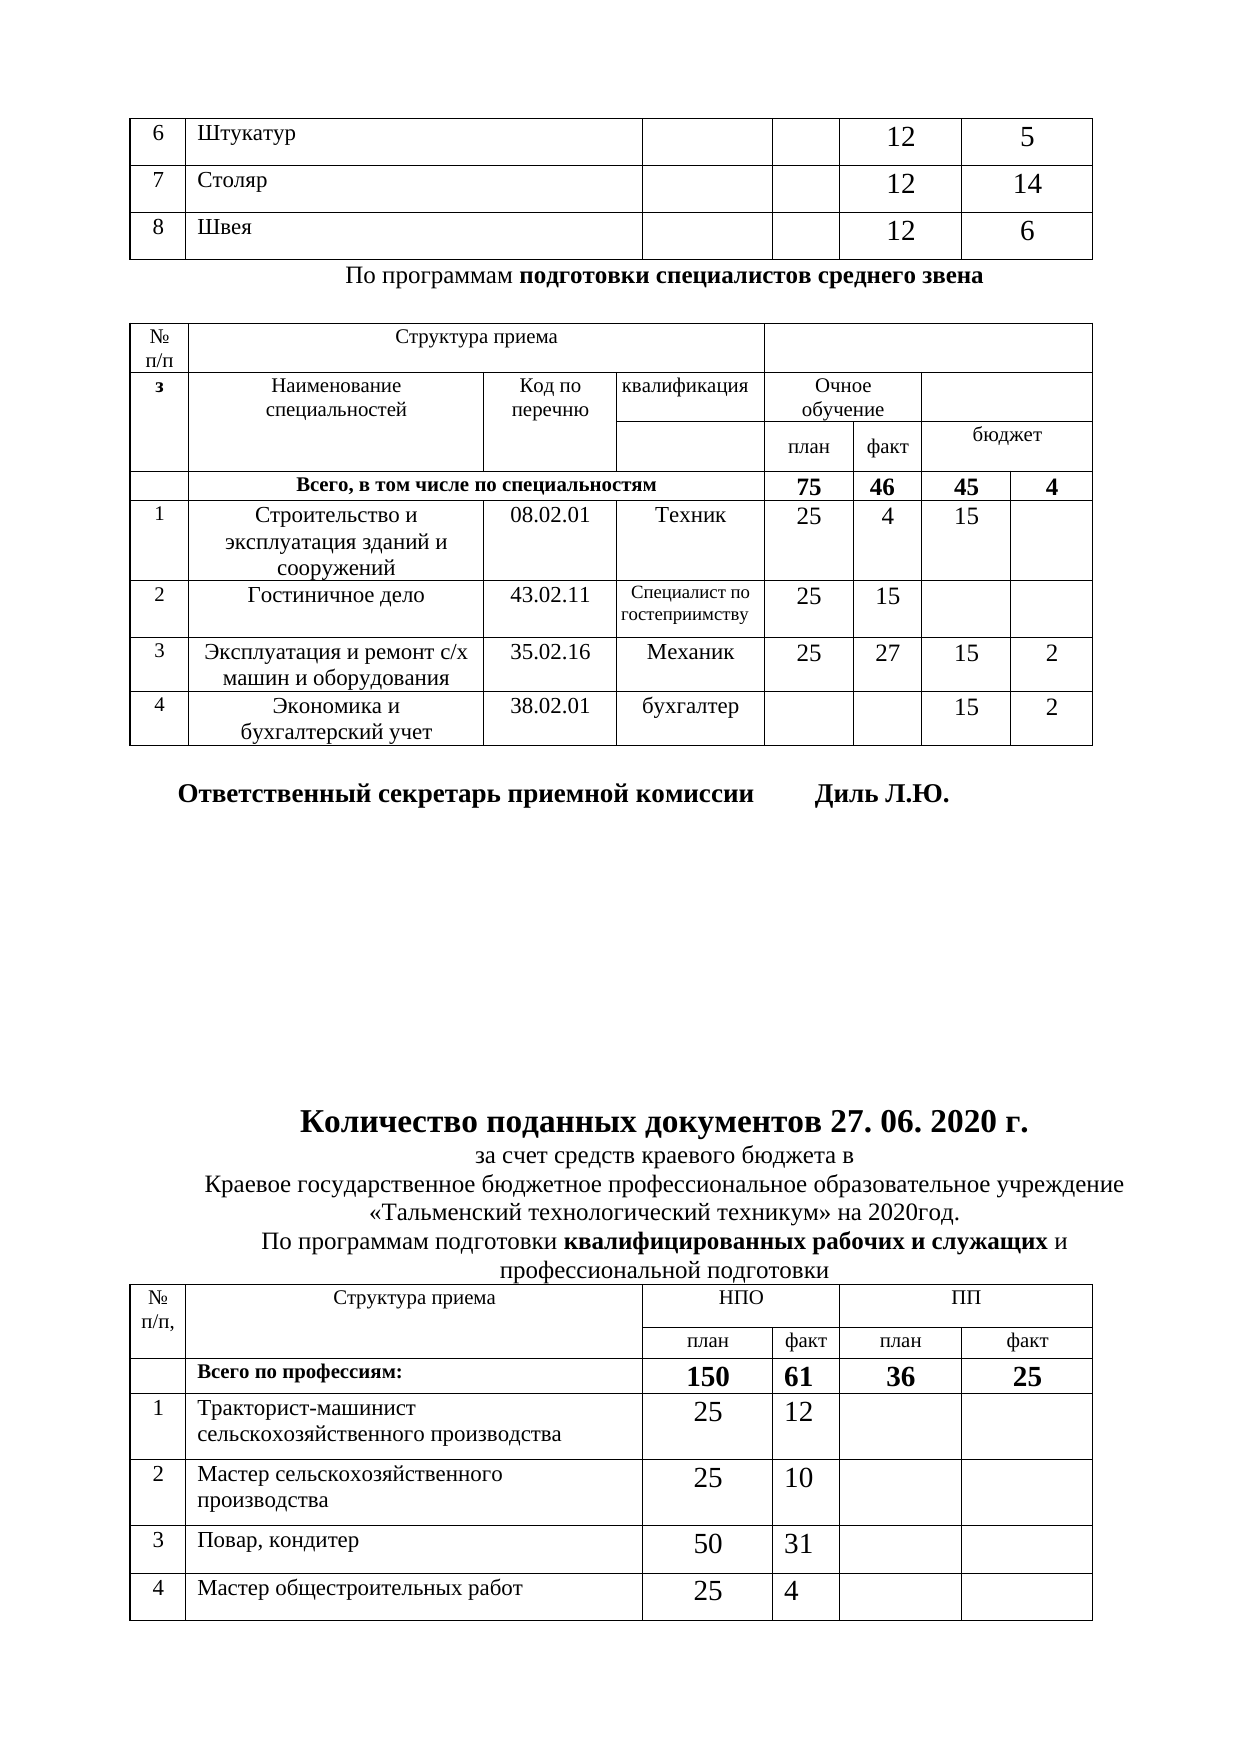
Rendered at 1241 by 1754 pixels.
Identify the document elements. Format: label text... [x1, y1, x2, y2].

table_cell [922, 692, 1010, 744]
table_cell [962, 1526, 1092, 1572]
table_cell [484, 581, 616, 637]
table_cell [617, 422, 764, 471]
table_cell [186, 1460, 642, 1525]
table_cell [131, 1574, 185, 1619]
text Краевое государственное бюджетное профессиональное образовательное учреждение «Тальменский технологический техникум» на 2020год. [177, 1169, 1152, 1226]
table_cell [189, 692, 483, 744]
text По программам подготовки квалифицированных рабочих и служащих и профессиональной подготовки [177, 1226, 1152, 1284]
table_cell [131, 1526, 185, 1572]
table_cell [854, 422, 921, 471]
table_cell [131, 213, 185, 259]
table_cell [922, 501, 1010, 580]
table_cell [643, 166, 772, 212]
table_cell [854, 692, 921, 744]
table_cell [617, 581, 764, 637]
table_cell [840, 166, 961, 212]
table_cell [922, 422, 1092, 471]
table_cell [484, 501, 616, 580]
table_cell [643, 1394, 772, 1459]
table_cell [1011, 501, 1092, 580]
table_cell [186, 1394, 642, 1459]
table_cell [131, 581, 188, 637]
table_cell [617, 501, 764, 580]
text Ответственный секретарь приемной комиссии Диль Л.Ю. [177, 777, 1152, 808]
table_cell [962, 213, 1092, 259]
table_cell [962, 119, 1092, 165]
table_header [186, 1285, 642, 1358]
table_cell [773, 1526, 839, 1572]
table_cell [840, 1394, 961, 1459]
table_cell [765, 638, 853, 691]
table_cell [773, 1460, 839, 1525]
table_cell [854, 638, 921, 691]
text Количество поданных документов 27. 06. 2020 г. [177, 1102, 1152, 1140]
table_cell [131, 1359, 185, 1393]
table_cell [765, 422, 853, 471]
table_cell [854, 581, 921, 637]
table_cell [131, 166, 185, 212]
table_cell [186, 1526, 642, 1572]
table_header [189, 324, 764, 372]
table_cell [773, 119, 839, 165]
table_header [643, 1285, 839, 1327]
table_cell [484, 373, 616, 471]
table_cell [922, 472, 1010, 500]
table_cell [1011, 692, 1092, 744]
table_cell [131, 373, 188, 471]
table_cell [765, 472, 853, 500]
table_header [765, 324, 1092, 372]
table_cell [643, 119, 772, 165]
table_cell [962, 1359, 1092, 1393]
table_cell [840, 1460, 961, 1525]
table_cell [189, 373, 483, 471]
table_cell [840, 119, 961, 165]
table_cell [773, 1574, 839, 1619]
text за счет средств краевого бюджета в [177, 1140, 1152, 1169]
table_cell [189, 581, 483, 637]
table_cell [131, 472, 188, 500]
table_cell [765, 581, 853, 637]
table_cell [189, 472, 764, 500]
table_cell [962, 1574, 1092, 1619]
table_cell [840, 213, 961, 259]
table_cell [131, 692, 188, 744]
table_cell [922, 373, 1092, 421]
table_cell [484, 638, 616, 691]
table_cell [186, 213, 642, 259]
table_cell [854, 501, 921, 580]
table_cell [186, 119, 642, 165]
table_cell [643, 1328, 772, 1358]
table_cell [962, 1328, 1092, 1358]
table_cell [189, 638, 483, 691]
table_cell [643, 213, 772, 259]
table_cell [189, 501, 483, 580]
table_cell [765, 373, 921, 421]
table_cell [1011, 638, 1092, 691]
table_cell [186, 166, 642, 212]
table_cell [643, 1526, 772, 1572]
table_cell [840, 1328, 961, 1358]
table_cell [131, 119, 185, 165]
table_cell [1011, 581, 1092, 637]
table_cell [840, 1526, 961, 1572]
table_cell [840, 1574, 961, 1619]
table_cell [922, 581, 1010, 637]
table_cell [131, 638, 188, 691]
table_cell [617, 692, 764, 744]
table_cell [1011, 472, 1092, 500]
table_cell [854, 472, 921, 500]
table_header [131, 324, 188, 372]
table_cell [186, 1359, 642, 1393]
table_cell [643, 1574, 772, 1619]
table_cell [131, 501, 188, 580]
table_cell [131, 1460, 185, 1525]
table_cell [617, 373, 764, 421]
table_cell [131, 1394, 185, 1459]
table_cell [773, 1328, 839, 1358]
text По программам подготовки специалистов среднего звена [177, 260, 1152, 289]
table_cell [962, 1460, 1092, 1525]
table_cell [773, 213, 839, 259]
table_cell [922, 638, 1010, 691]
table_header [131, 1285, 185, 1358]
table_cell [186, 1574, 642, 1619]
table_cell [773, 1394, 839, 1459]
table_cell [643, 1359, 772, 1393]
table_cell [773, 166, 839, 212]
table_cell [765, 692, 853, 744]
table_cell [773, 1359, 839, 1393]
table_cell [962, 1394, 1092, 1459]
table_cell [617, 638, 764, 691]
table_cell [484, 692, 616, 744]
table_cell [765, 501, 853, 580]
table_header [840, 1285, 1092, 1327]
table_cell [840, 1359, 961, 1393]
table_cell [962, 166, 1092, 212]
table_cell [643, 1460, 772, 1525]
